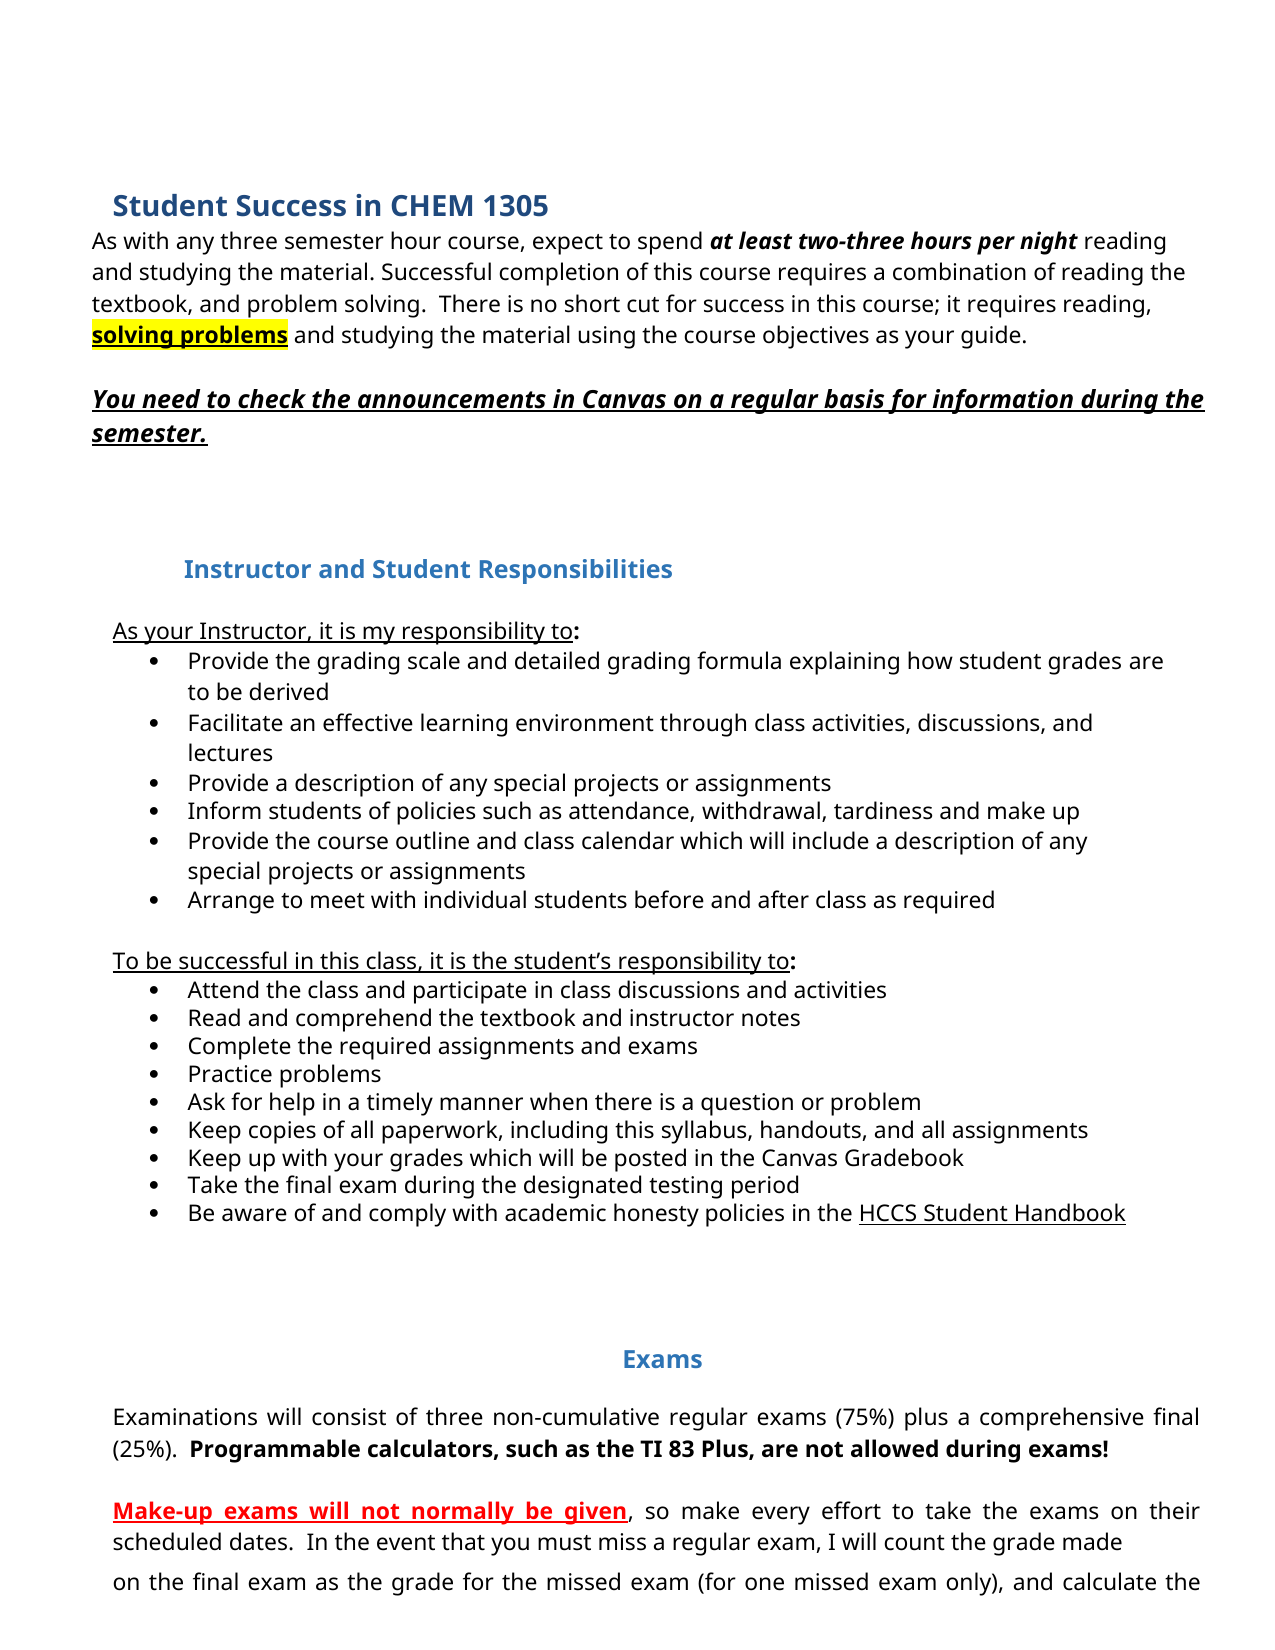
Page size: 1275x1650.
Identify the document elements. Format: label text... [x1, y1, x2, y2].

list Take the final exam during the designated testing period [150, 1172, 1212, 1199]
list Provide the course outline and class calendar which will include a description of any special projects or assignments [150, 825, 1153, 886]
subtitle Instructor and Student Responsibilities [184, 552, 1128, 586]
list Ask for help in a timely manner when there is a question or problem [150, 1088, 1212, 1116]
list Complete the required assignments and exams [150, 1032, 1212, 1060]
list You need to check the announcements in Canvas on a regular basis for information during the semester. [92, 381, 1212, 449]
list Attend the class and participate in class discussions and activities [150, 976, 1212, 1004]
text To be successful in this class, it is the student’s responsibility to: [112, 945, 1212, 976]
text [112, 1566, 1201, 1597]
list Provide a description of any special projects or assignments [150, 769, 1212, 797]
list As with any three semester hour course, expect to spend at least two-three hours per night reading and studying the material. Successful completion of this course requires a combination of reading the textbook, and problem solving. There is no short cut for success in this course; it requires reading, solving problems and studying the material using the course objectives as your guide. [92, 225, 1212, 350]
list Facilitate an effective learning environment through class activities, discussions, and lectures [150, 707, 1165, 769]
list Provide the grading scale and detailed grading formula explaining how student grades are to be derived [150, 645, 1182, 707]
list Keep up with your grades which will be posted in the Canvas Gradebook [150, 1144, 1212, 1172]
subtitle Exams [92, 1342, 702, 1376]
text Examinations will consist of three non-cumulative regular exams (75%) plus a comprehensive final (25%). Programmable calculators, such as the TI 83 Plus, are not allowed during exams! [112, 1401, 1200, 1464]
text As your Instructor, it is my responsibility to: [112, 617, 1212, 645]
subtitle Student Success in CHEM 1305 [112, 185, 1212, 225]
list Inform students of policies such as attendance, withdrawal, tardiness and make up [150, 797, 1212, 825]
list Read and comprehend the textbook and instructor notes [150, 1004, 1212, 1032]
list Arrange to meet with individual students before and after class as required [150, 886, 1212, 914]
list Keep copies of all paperwork, including this syllabus, handouts, and all assignments [150, 1116, 1212, 1144]
list Practice problems [150, 1060, 1212, 1088]
text Make-up exams will not normally be given, so make every effort to take the exams on their scheduled dates. In the event that you must miss a regular exam, I will count the grade made [112, 1495, 1201, 1558]
list Be aware of and comply with academic honesty policies in the HCCS Student Handbook [150, 1199, 1212, 1227]
